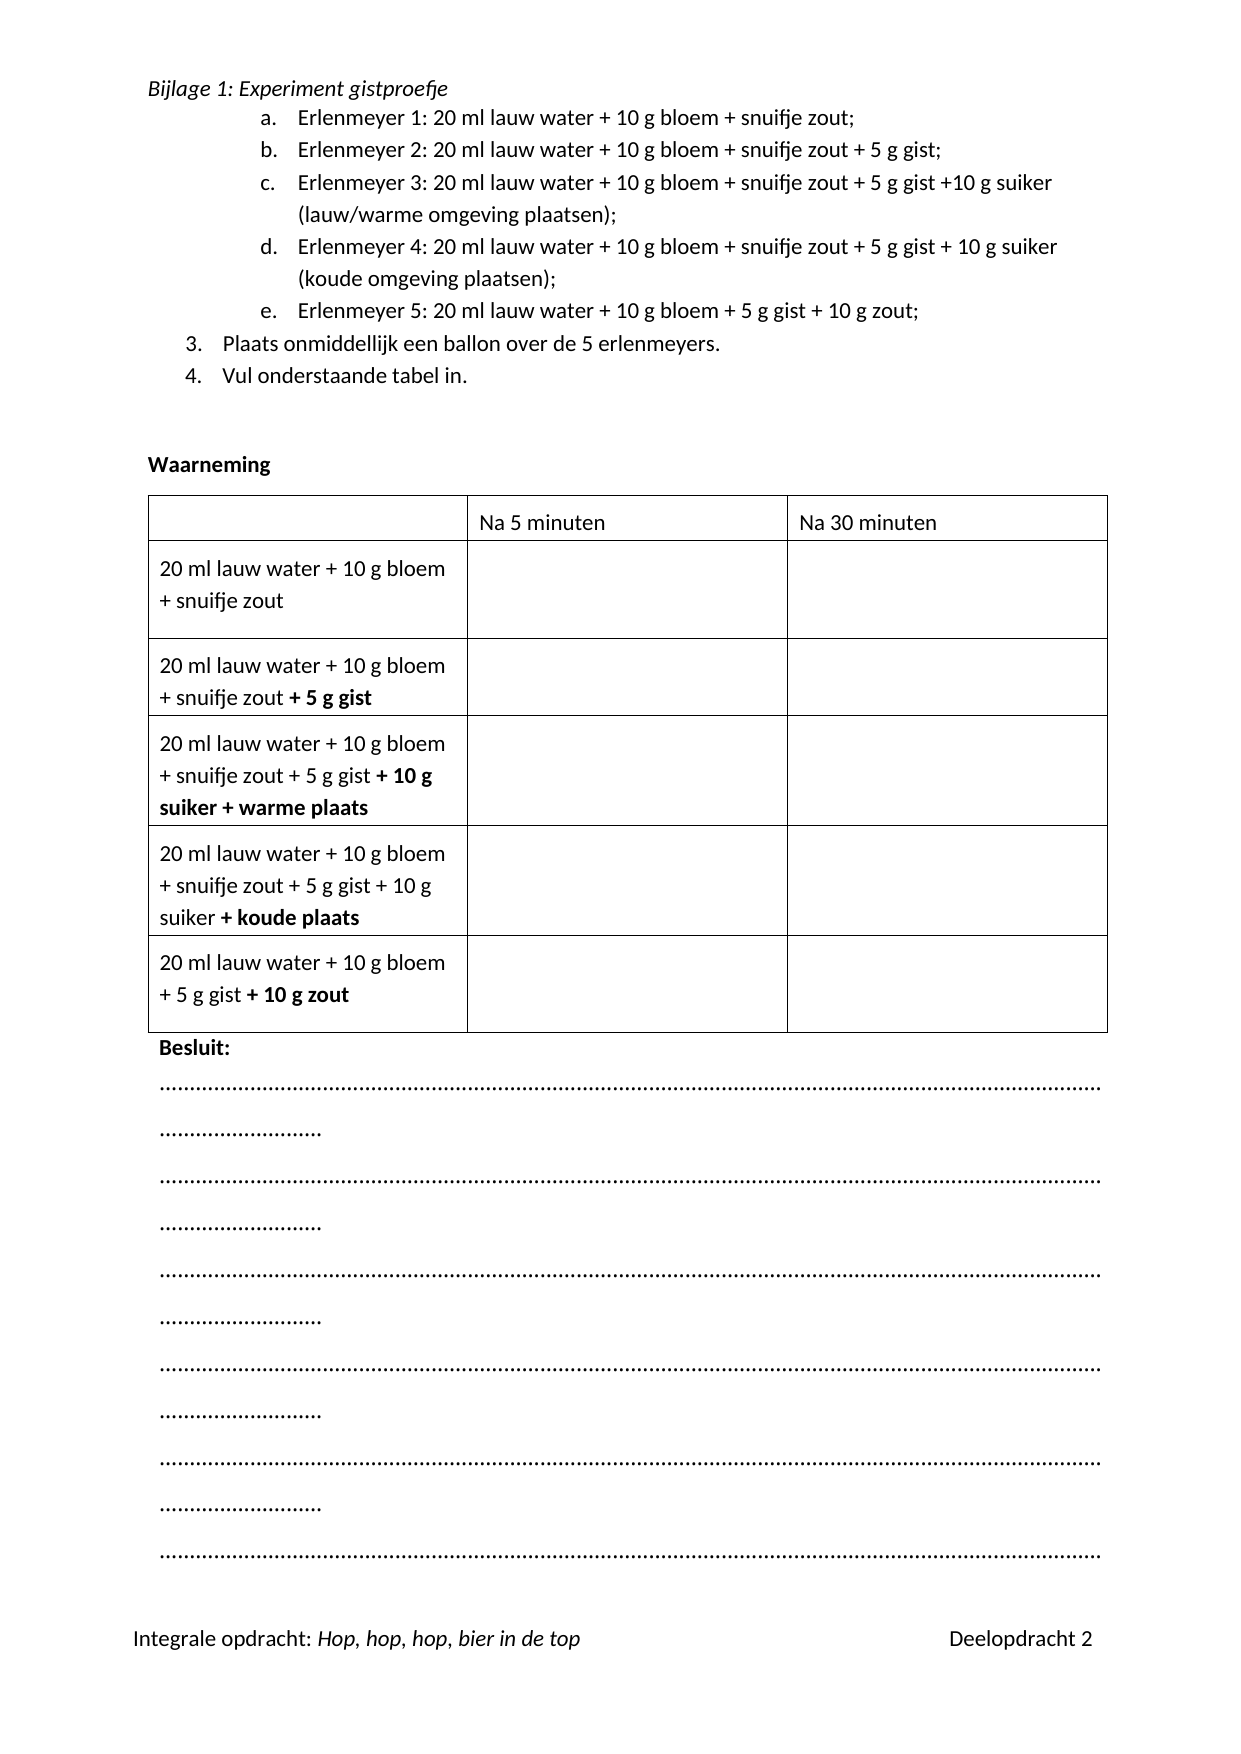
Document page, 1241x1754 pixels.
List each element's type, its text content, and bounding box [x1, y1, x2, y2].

table_cell [788, 826, 1107, 935]
list Vul onderstaande tabel in. [185, 361, 1093, 389]
table_cell 20 ml lauw water + 10 g bloem + snuifje zout + 5 g gist + 10 g suiker + warme plaats [149, 716, 467, 825]
table_cell [468, 716, 787, 825]
table_cell [468, 639, 787, 715]
list Erlenmeyer 1: 20 ml lauw water + 10 g bloem + snuifje zout; [260, 103, 1093, 131]
list Erlenmeyer 2: 20 ml lauw water + 10 g bloem + snuifje zout + 5 g gist; [260, 136, 1093, 164]
text Waarneming [148, 450, 1093, 478]
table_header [148, 1033, 1114, 1565]
table_header [149, 496, 467, 540]
table_header Na 5 minuten [468, 496, 787, 540]
table_cell [788, 639, 1107, 715]
table_cell [468, 826, 787, 935]
table_cell [468, 936, 787, 1032]
list Erlenmeyer 4: 20 ml lauw water + 10 g bloem + snuifje zout + 5 g gist + 10 g suiker (koude omgeving plaatsen); [260, 232, 1093, 292]
list Erlenmeyer 3: 20 ml lauw water + 10 g bloem + snuifje zout + 5 g gist +10 g suiker (lauw/warme omgeving plaatsen); [260, 168, 1093, 228]
table_cell 20 ml lauw water + 10 g bloem + snuifje zout [149, 541, 467, 638]
table_cell 20 ml lauw water + 10 g bloem + snuifje zout + 5 g gist + 10 g suiker + koude plaats [149, 826, 467, 935]
table_cell [788, 541, 1107, 638]
table_cell [468, 541, 787, 638]
list Erlenmeyer 5: 20 ml lauw water + 10 g bloem + 5 g gist + 10 g zout; [260, 297, 1093, 324]
list Plaats onmiddellijk een ballon over de 5 erlenmeyers. [185, 329, 1093, 357]
table_cell [788, 936, 1107, 1032]
table_header Na 30 minuten [788, 496, 1107, 540]
table_cell 20 ml lauw water + 10 g bloem + snuifje zout + 5 g gist [149, 639, 467, 715]
table_cell 20 ml lauw water + 10 g bloem + 5 g gist + 10 g zout [149, 936, 467, 1032]
table_cell [788, 716, 1107, 825]
